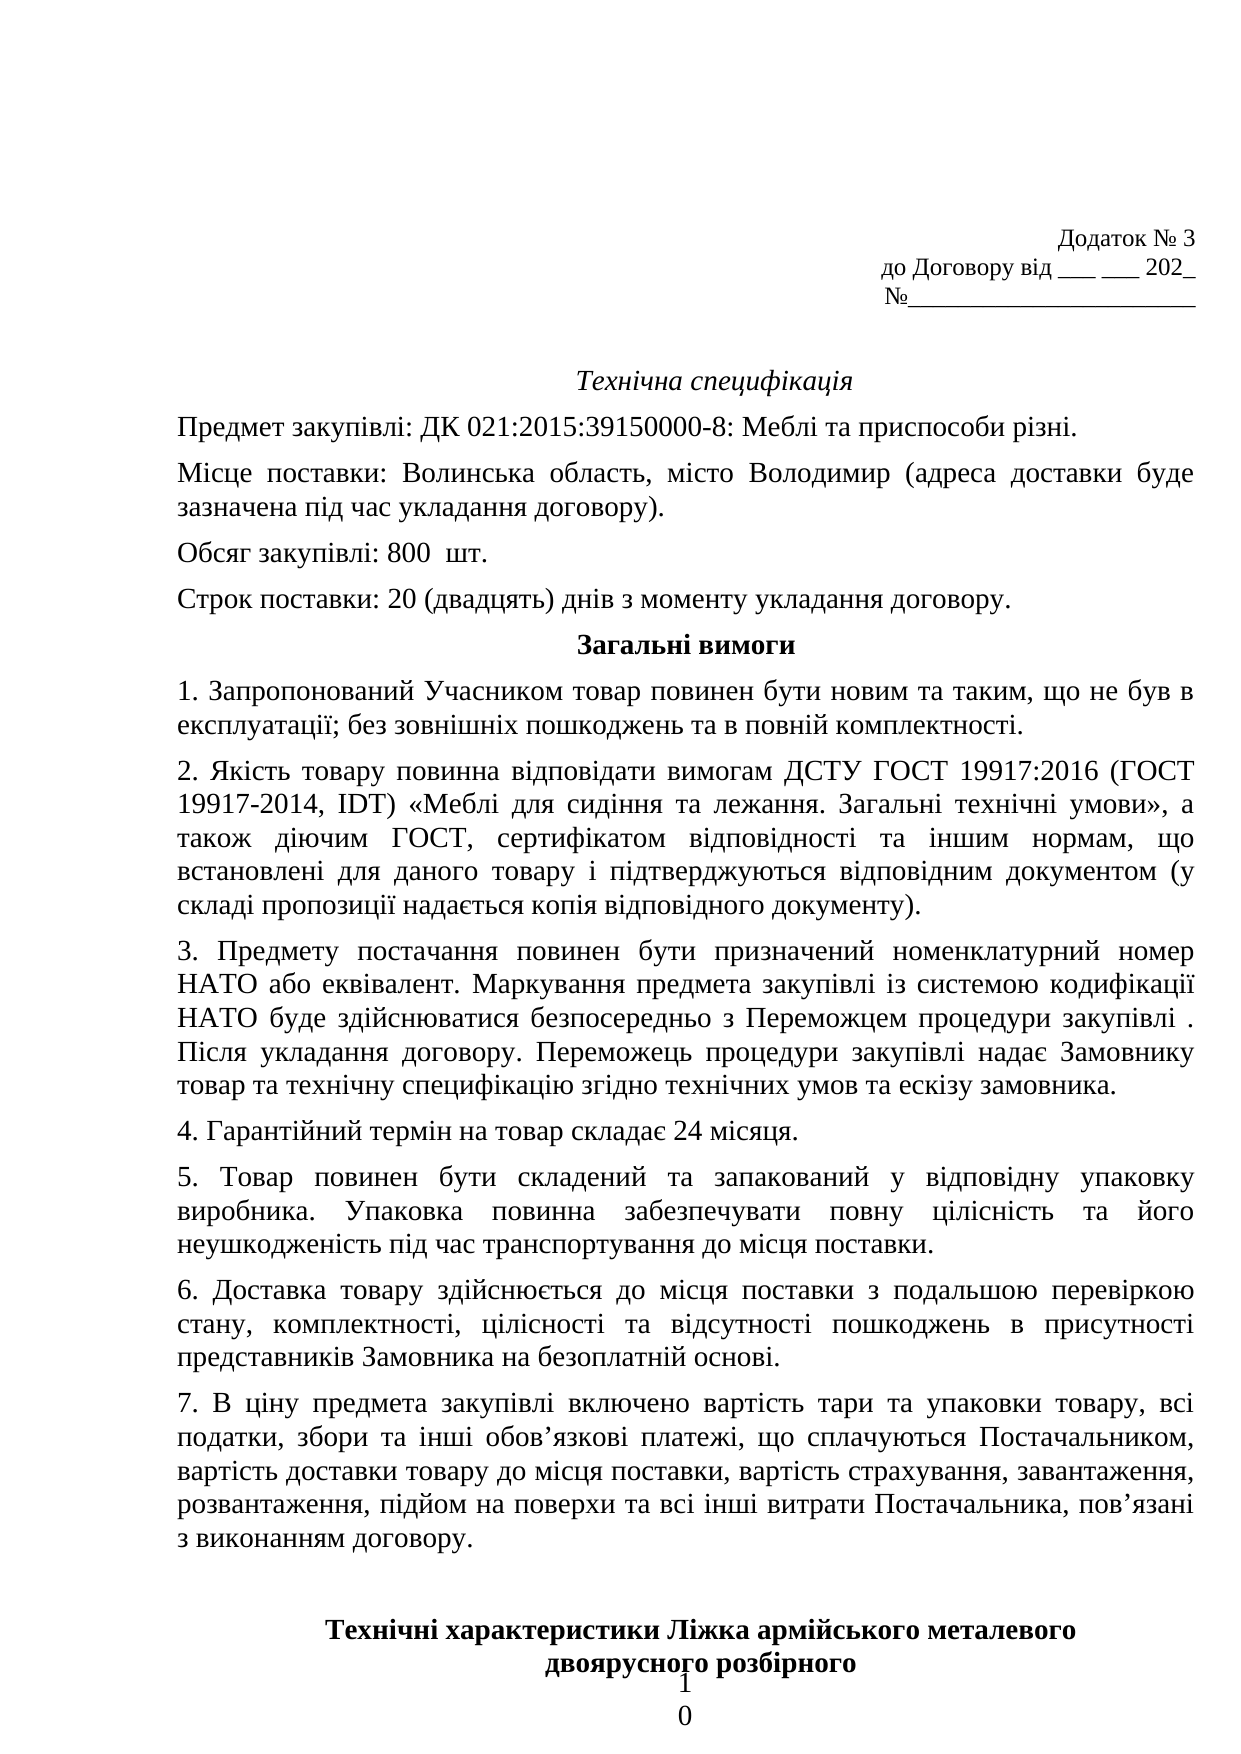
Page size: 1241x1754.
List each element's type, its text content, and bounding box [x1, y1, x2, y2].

text Місце поставки: Волинська область, місто Володимир (адреса доставки буде зазначена під час укладання договору). [177, 456, 1195, 523]
text Технічні характеристики Ліжка армійського металевого двоярусного розбірного [295, 1612, 1107, 1679]
text 5. Товар повинен бути складений та запакований у відповідну упаковку виробника. Упаковка повинна забезпечувати повну цілісність та його неушкодженість під час транспортування до місця поставки. [177, 1159, 1195, 1260]
text Обсяг закупівлі: 800 шт. [177, 535, 1195, 569]
text №_______________________ [177, 281, 1195, 310]
text 2. Якість товару повинна відповідати вимогам ДСТУ ГОСТ 19917:2016 (ГОСТ 19917-2014, IDT) «Меблі для сидіння та лежання. Загальні технічні умови», а також діючим ГОСТ, сертифікатом відповідності та іншим нормам, що встановлені для даного товару і підтверджуються відповідним документом (у складі пропозиції надається копія відповідного документу). [177, 753, 1195, 921]
text Строк поставки: 20 (двадцять) днів з моменту укладання договору. [177, 581, 1195, 615]
text Загальні вимоги [177, 627, 1195, 661]
text Предмет закупівлі: ДК 021:2015:39150000-8: Меблі та приспособи різні. [177, 409, 1195, 443]
text 6. Доставка товару здійснюється до місця поставки з подальшою перевіркою стану, комплектності, цілісності та відсутності пошкоджень в присутності представників Замовника на безоплатній основі. [177, 1272, 1195, 1373]
text Додаток № 3 [177, 223, 1195, 252]
text 7. В ціну предмета закупівлі включено вартість тари та упаковки товару, всі податки, збори та інші обов’язкові платежі, що сплачуються Постачальником, вартість доставки товару до місця поставки, вартість страхування, завантаження, розвантаження, підйом на поверхи та всі інші витрати Постачальника, пов’язані з виконанням договору. [177, 1386, 1195, 1553]
text 1. Запропонований Учасником товар повинен бути новим та таким, що не був в експлуатації; без зовнішніх пошкоджень та в повній комплектності. [177, 673, 1195, 740]
text 4. Гарантійний термін на товар складає 24 місяця. [177, 1113, 1195, 1147]
text Технічна специфікація [177, 363, 1195, 397]
text 3. Предмету постачання повинен бути призначений номенклатурний номер НАТО або еквівалент. Маркування предмета закупівлі із системою кодифікації НАТО буде здійснюватися безпосередньо з Переможцем процедури закупівлі . Після укладання договору. Переможець процедури закупівлі надає Замовнику товар та технічну специфікацію згідно технічних умов та ескізу замовника. [177, 933, 1195, 1101]
text до Договору від ___ ___ 202_ [177, 252, 1195, 281]
